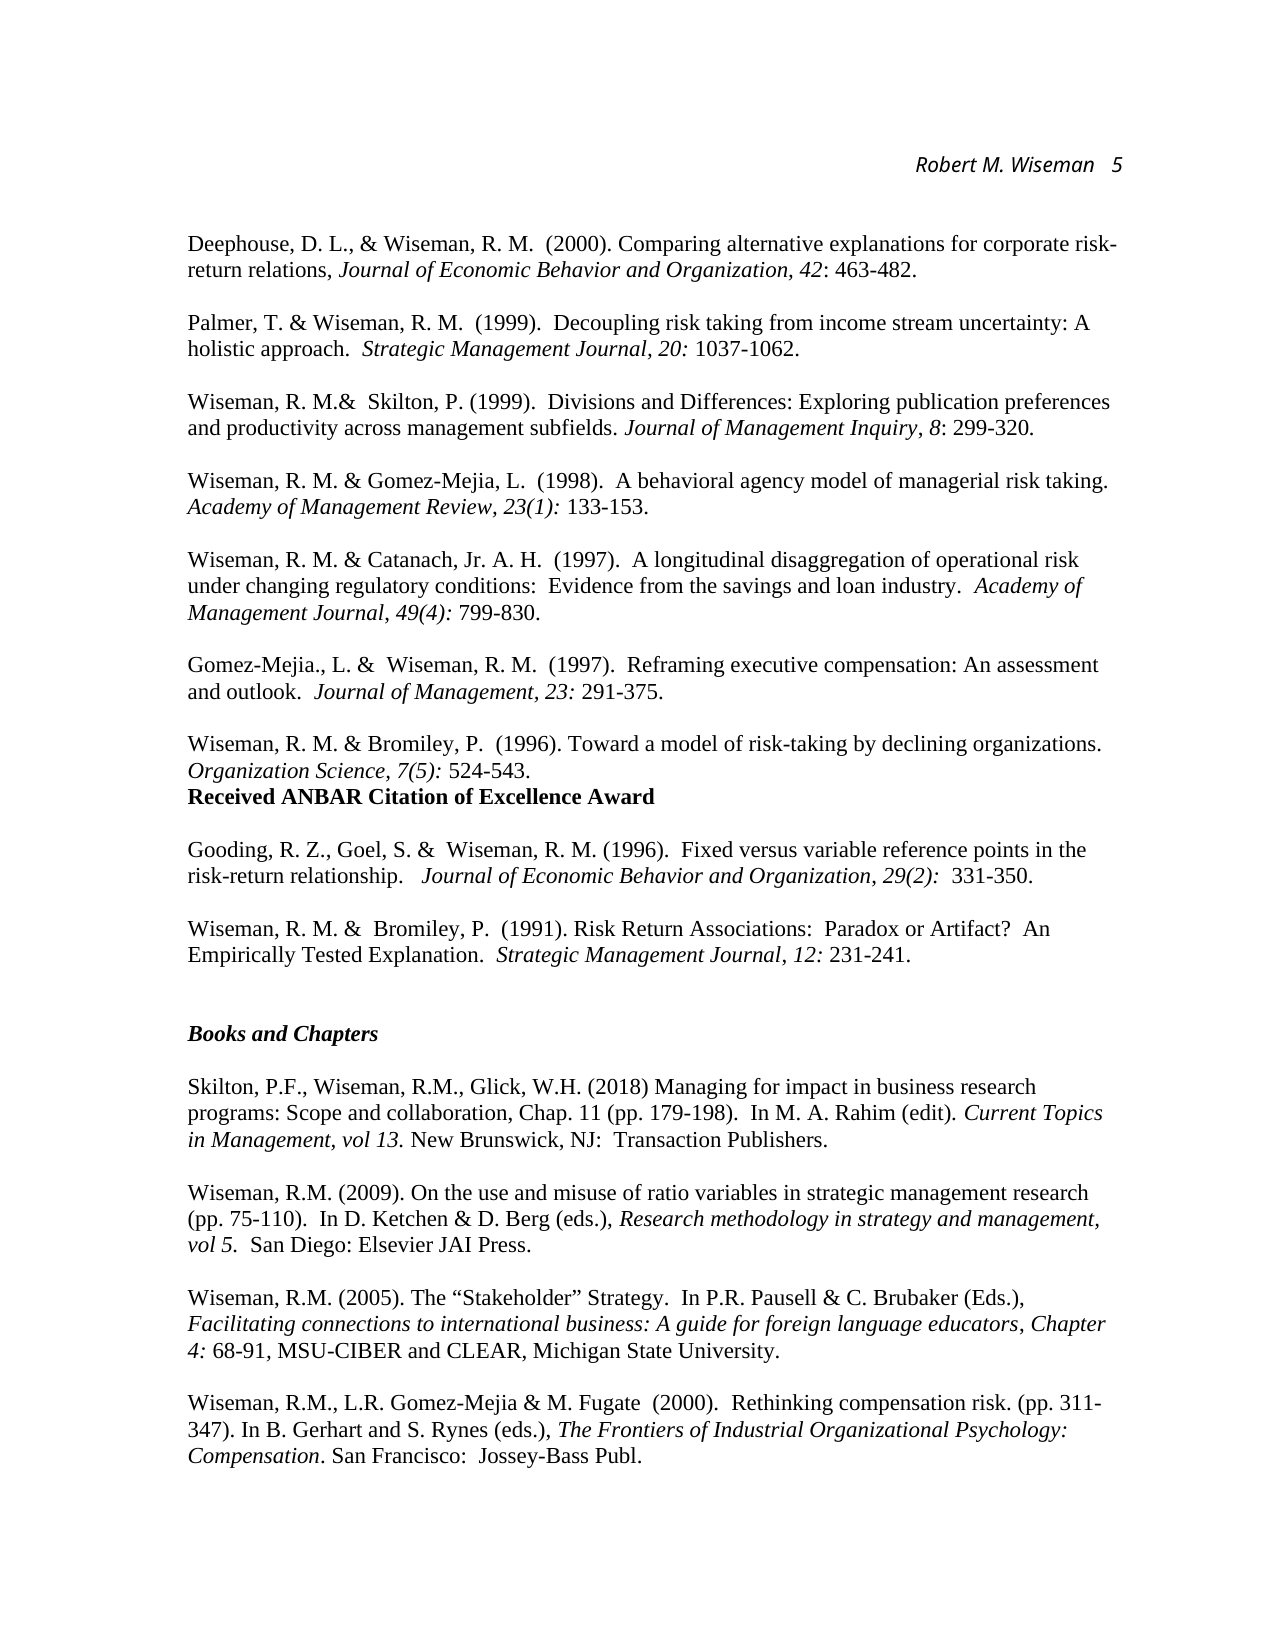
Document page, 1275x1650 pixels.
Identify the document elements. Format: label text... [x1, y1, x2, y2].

text Wiseman, R. M. & Gomez-Mejia, L. (1998). A behavioral agency model of managerial risk taking. Review, 23(1): 133-153. [187, 467, 1125, 520]
text Wiseman, R.M., L.R. Gomez-Mejia & M. Fugate (2000). Rethinking compensation risk. (pp. 311-347). In B. Gerhart and (eds.), The Frontiers of Industrial Organizational Psychology: Compensation. : Jossey-Bass Publ. [187, 1389, 1125, 1468]
text Wiseman, R.M. (2009). On the use and misuse of ratio variables in strategic management research (pp. 75-110). In D. Ketchen & D. Berg (eds.), Research methodology in strategy and management, vol 5. San Diego: Elsevier JAI Press. [187, 1178, 1125, 1258]
text Gooding, R. Z., Goel, S. & Wiseman, R. M. (1996). Fixed versus variable reference points in the risk-return relationship. Journal of Economic Behavior and Organization, 29(2): 331-350. [187, 836, 1125, 889]
text Received ANBAR Citation of Excellence Award [187, 783, 1125, 809]
text Deephouse, D. L., & Wiseman, R. M. (2000). Comparing alternative explanations for corporate risk-return relations, Journal of Economic Behavior and Organization, 42: 463-482. [187, 230, 1125, 282]
text Wiseman, R. M. & Bromiley, P. (1991). Risk Return Associations: Paradox or Artifact? An Empirically Tested Explanation. Strategic Management Journal, 12: 231-241. [187, 915, 1125, 968]
text Gomez-Mejia., L. & Wiseman, R. M. (1997). Reframing executive compensation: An assessment and outlook. Journal of Management, 23: 291-375. [187, 651, 1125, 704]
text Skilton, P.F., Wiseman, R.M., Glick, W.H. (2018) Managing for impact in business research programs: Scope and collaboration, Chap. 11 (pp. 179-198). In M. A. Rahim (edit). Current Topics in Management, vol 13. New Brunswick, NJ: Transaction Publishers. [187, 1073, 1125, 1152]
text Wiseman, R. M.& Skilton, P. (1999). Divisions and Differences: Exploring publication preferences and productivity across management subfields. Journal of Management Inquiry, 8: 299-320. [187, 388, 1125, 441]
text Wiseman, R. M. & Bromiley, P. (1996). Toward a model of risk-taking by declining organizations. Organization Science, 7(5): 524-543. [187, 731, 1125, 783]
text Books and Chapters [150, 1020, 1125, 1047]
text Wiseman, R. M. & Catanach, Jr. A. H. (1997). A longitudinal disaggregation of operational risk under changing regulatory conditions: Evidence from the savings and loan industry. Journal, 49(4): 799-830. [187, 546, 1125, 625]
text Palmer, T. & Wiseman, R. M. (1999). Decoupling risk taking from income stream uncertainty: A holistic approach. Strategic Management Journal, 20: 1037-1062. [187, 309, 1125, 362]
text Wiseman, R.M. (2005). The “Stakeholder” Strategy. In P.R. Pausell & C. Brubaker (Eds.), Facilitating connections to international business: A guide for foreign language educators, Chapter 4: 68-91, MSU-CIBER and CLEAR, . [187, 1284, 1125, 1363]
